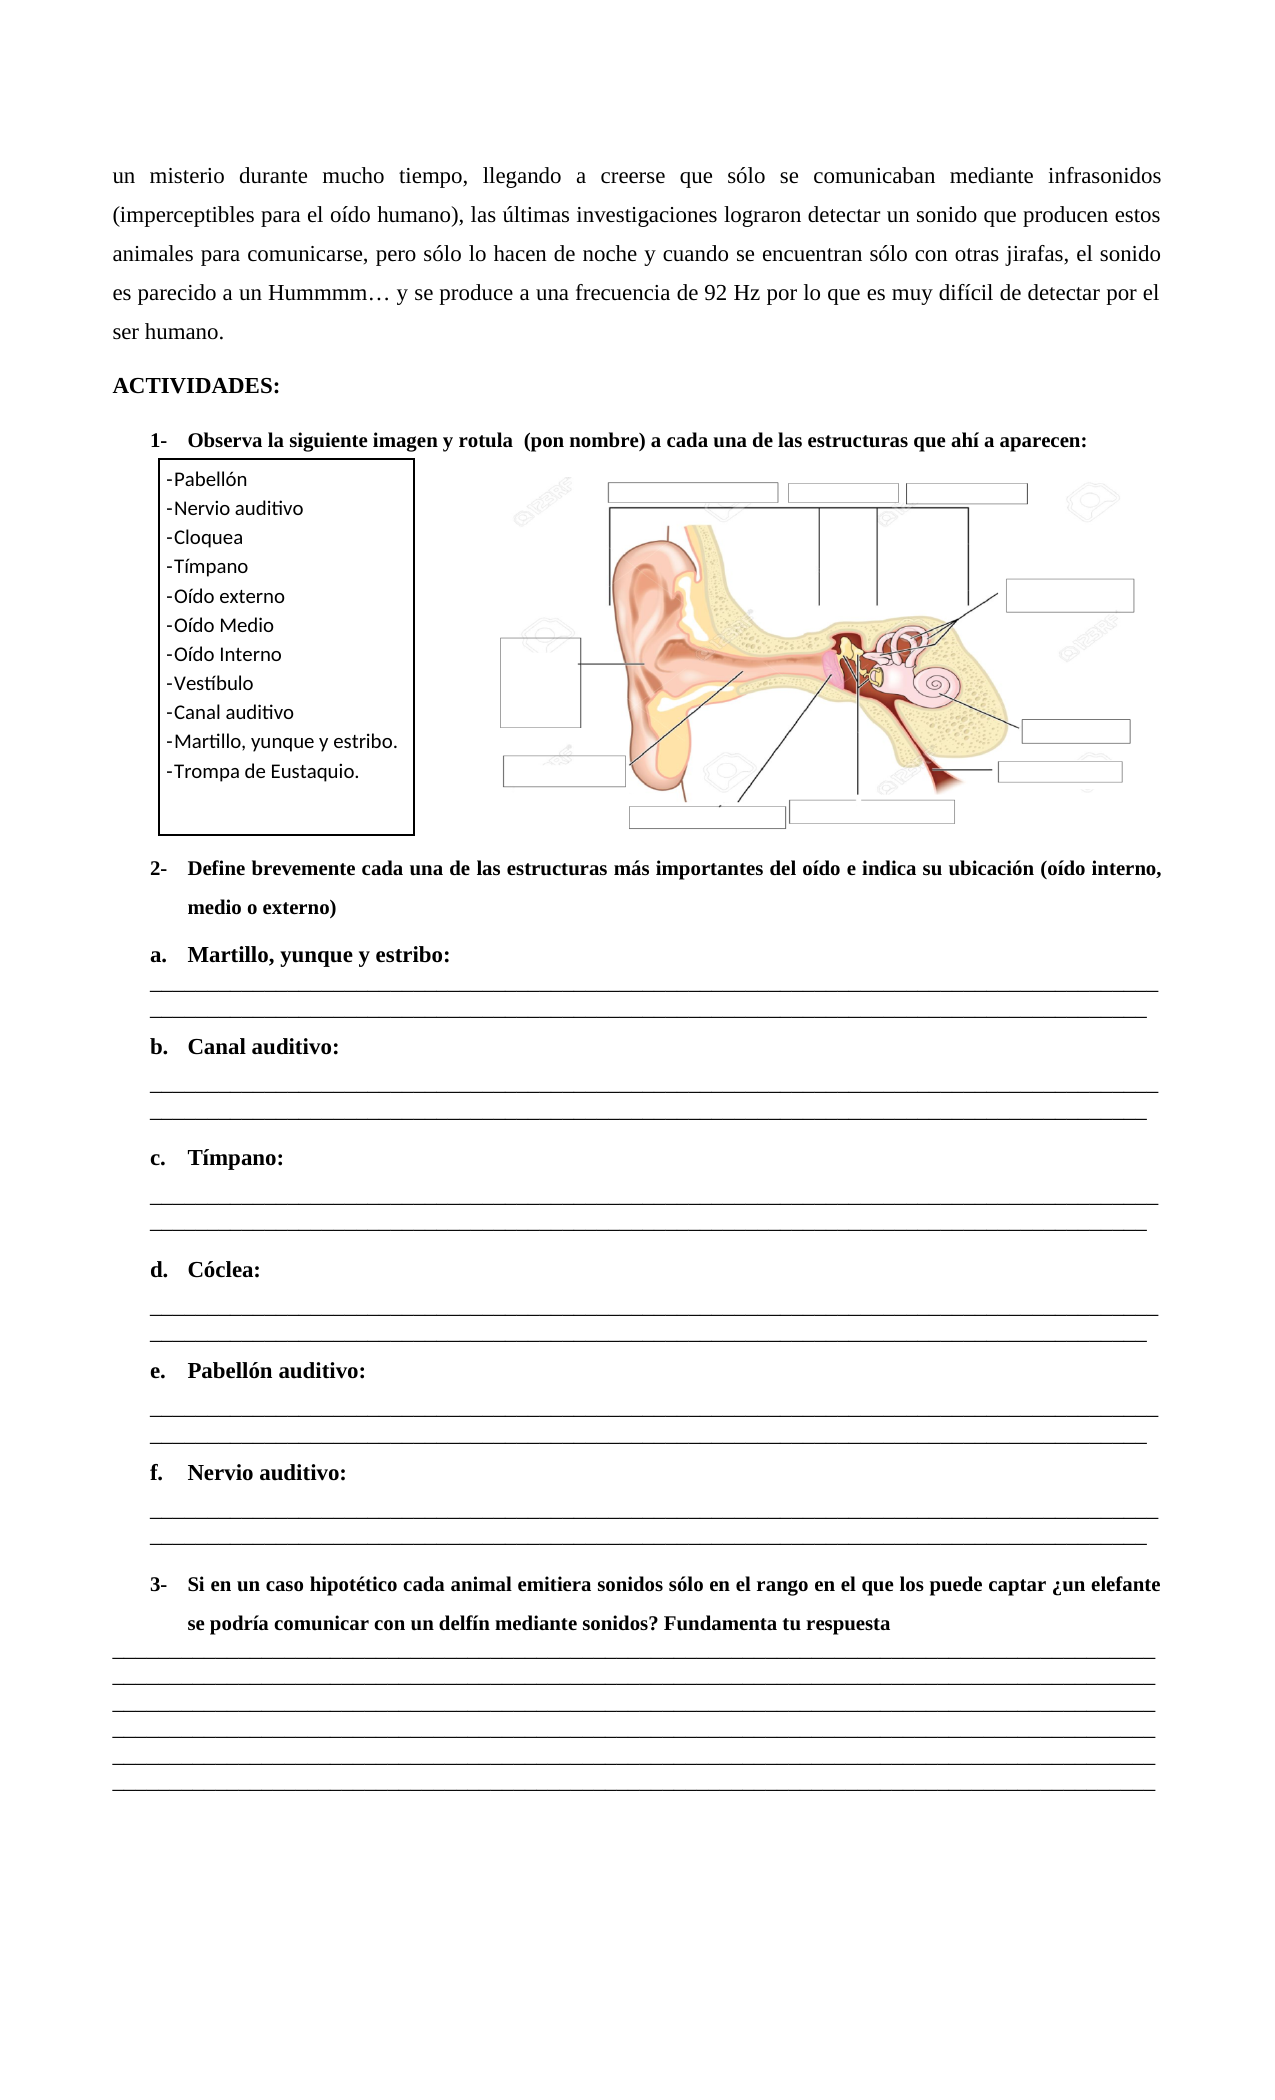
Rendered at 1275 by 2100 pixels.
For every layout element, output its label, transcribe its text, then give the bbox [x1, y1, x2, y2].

subtitle Cóclea: [150, 1243, 1163, 1282]
subtitle _______________________________________________________________________________________________________________________________________________________________________________ [150, 1393, 1163, 1446]
subtitle Pabellón auditivo: [150, 1344, 1163, 1383]
subtitle _______________________________________________________________________________________________________________________________________________________________________________ [150, 968, 1163, 1021]
subtitle _______________________________________________________________________________________________________________________________________________________________________________ [150, 1181, 1163, 1233]
subtitle Canal auditivo: [150, 1021, 1163, 1059]
subtitle _______________________________________________________________________________________________________________________________________________________________________________ [150, 1292, 1163, 1344]
subtitle Nervio auditivo: [150, 1446, 1163, 1485]
subtitle Martillo, yunque y estribo: [150, 929, 1163, 968]
subtitle ACTIVIDADES: [112, 359, 1163, 398]
subtitle _______________________________________________________________________________________________________________________________________________________________________________ [150, 1069, 1163, 1122]
subtitle __________________________________________________________________________________________________________________________________________________________________________________________________________________________________________________________________________________________________________________________________________________________________________________________________________________________________________________________________________________________________________________________________________________________________ [112, 1635, 1163, 1793]
picture [498, 477, 1138, 830]
subtitle Tímpano: [150, 1132, 1163, 1171]
subtitle Si en un caso hipotético cada animal emitiera sonidos sólo en el rango en el que los puede captar ¿un elefante se podría comunicar con un delfín mediante sonidos? Fundamenta tu respuesta [150, 1557, 1163, 1635]
subtitle _______________________________________________________________________________________________________________________________________________________________________________ [150, 1495, 1163, 1547]
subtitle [112, 150, 1163, 345]
subtitle Observa la siguiente imagen y rotula (pon nombre) a cada una de las estructuras que ahí a aparecen: [150, 413, 1163, 452]
subtitle Define brevemente cada una de las estructuras más importantes del oído e indica su ubicación (oído interno, medio o externo) [150, 841, 1163, 919]
